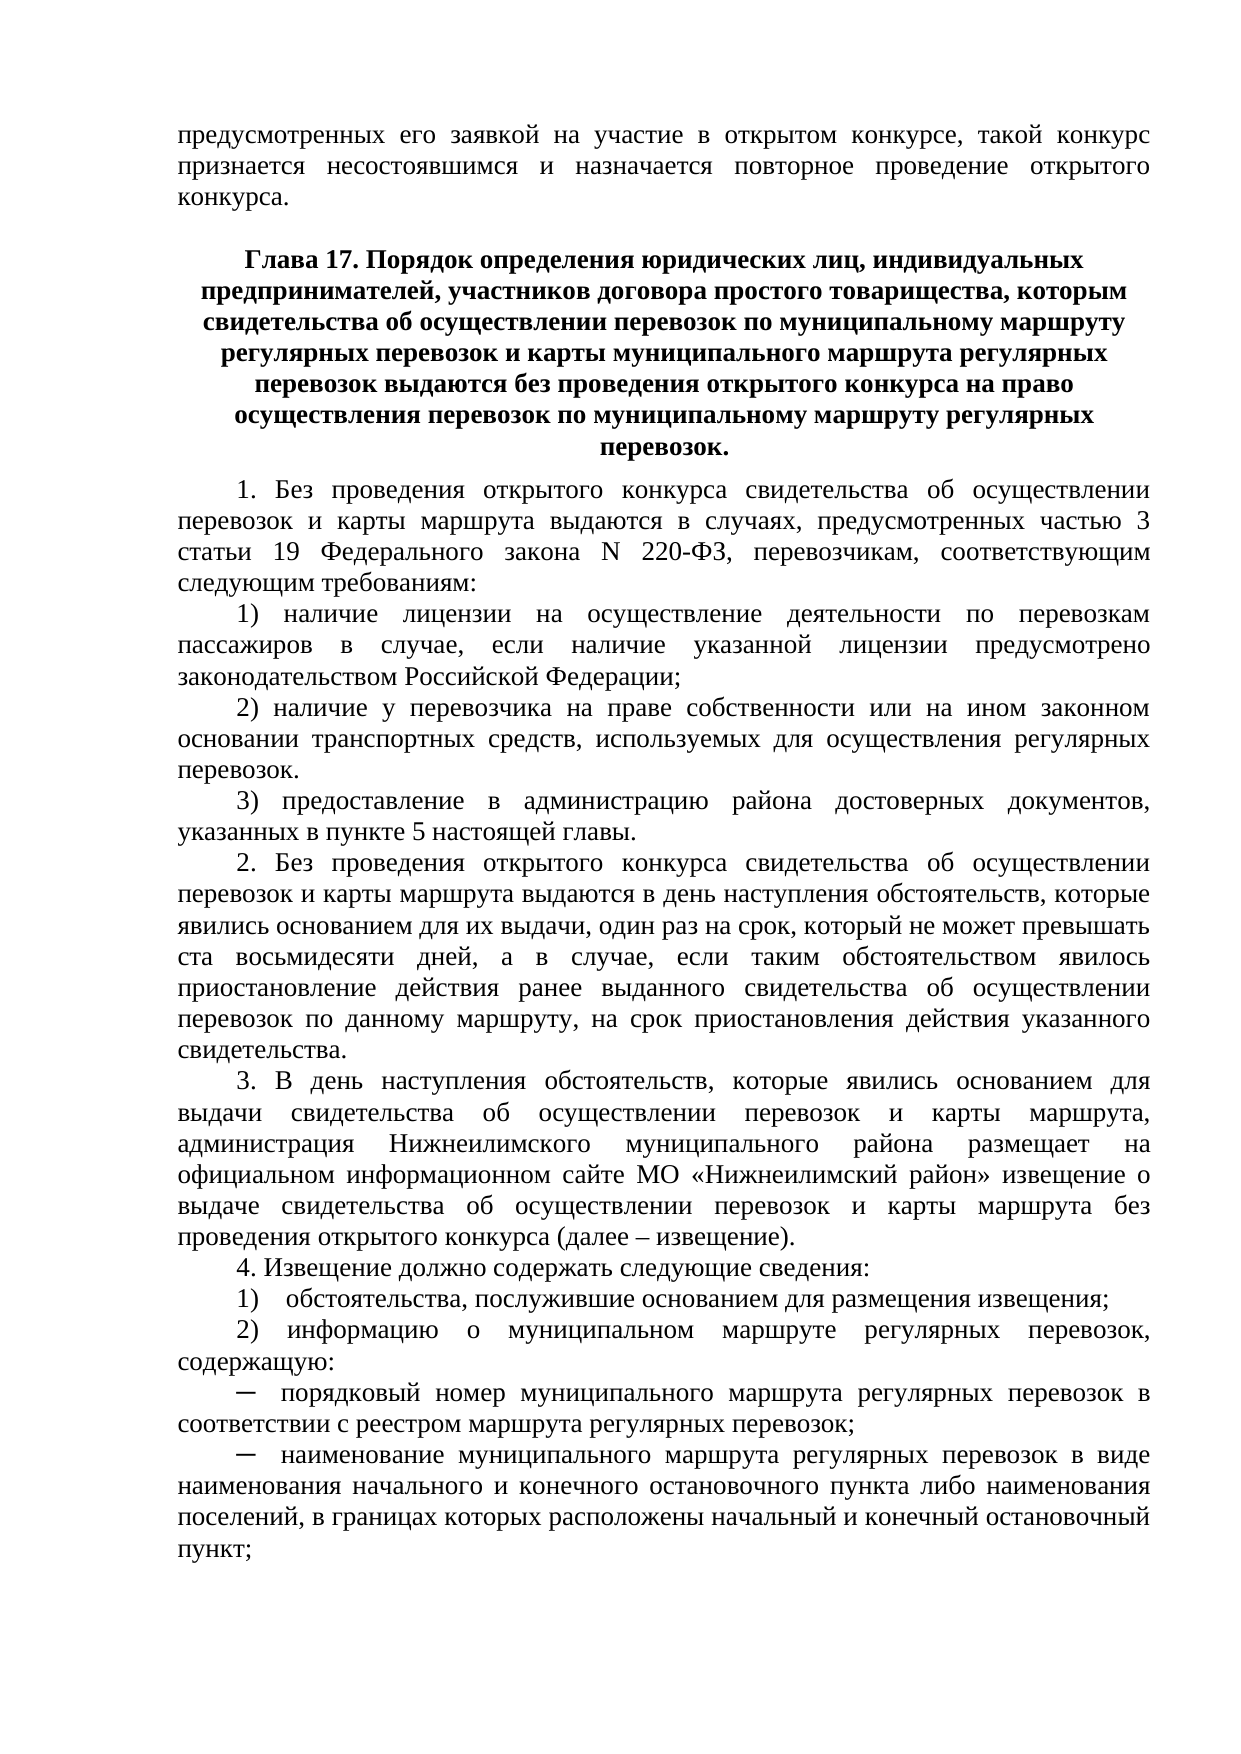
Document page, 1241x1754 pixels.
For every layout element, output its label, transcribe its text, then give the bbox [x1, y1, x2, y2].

text 1. Без проведения открытого конкурса свидетельства об осуществлении перевозок и карты маршрута выдаются в случаях, предусмотренных частью 3 статьи 19 Федерального закона N 220-ФЗ, перевозчикам, соответствующим следующим требованиям: [177, 473, 1152, 597]
list наименование муниципального маршрута регулярных перевозок в виде наименования начального и конечного остановочного пункта либо наименования поселений, в границах которых расположены начальный и конечный остановочный пункт; [177, 1438, 1152, 1563]
text 3) предоставление в администрацию района достоверных документов, указанных в пункте 5 настоящей главы. [177, 784, 1152, 846]
text 4. Извещение должно содержать следующие сведения: [177, 1251, 1152, 1282]
text 2) информацию о муниципальном маршруте регулярных перевозок, содержащую: [177, 1314, 1152, 1376]
text Глава 17. Порядок определения юридических лиц, индивидуальных предпринимателей, участников договора простого товарищества, которым свидетельства об осуществлении перевозок по муниципальному маршруту регулярных перевозок и карты муниципального маршрута регулярных перевозок выдаются без проведения открытого конкурса на право осуществления перевозок по муниципальному маршруту регулярных перевозок. [177, 243, 1152, 461]
text 3. В день наступления обстоятельств, которые явились основанием для выдачи свидетельства об осуществлении перевозок и карты маршрута, администрация Нижнеилимского муниципального района размещает на официальном информационном сайте МО «Нижнеилимский район» извещение о выдаче свидетельства об осуществлении перевозок и карты маршрута без проведения открытого конкурса (далее – извещение). [177, 1064, 1152, 1251]
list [177, 118, 1152, 212]
text 1) наличие лицензии на осуществление деятельности по перевозкам пассажиров в случае, если наличие указанной лицензии предусмотрено законодательством Российской Федерации; [177, 597, 1152, 691]
list порядковый номер муниципального маршрута регулярных перевозок в соответствии с реестром маршрута регулярных перевозок; [177, 1376, 1152, 1438]
text 1) обстоятельства, послужившие основанием для размещения извещения; [177, 1282, 1152, 1314]
text 2. Без проведения открытого конкурса свидетельства об осуществлении перевозок и карты маршрута выдаются в день наступления обстоятельств, которые явились основанием для их выдачи, один раз на срок, который не может превышать ста восьмидесяти дней, а в случае, если таким обстоятельством явилось приостановление действия ранее выданного свидетельства об осуществлении перевозок по данному маршруту, на срок приостановления действия указанного свидетельства. [177, 846, 1152, 1064]
text 2) наличие у перевозчика на праве собственности или на ином законном основании транспортных средств, используемых для осуществления регулярных перевозок. [177, 691, 1152, 784]
